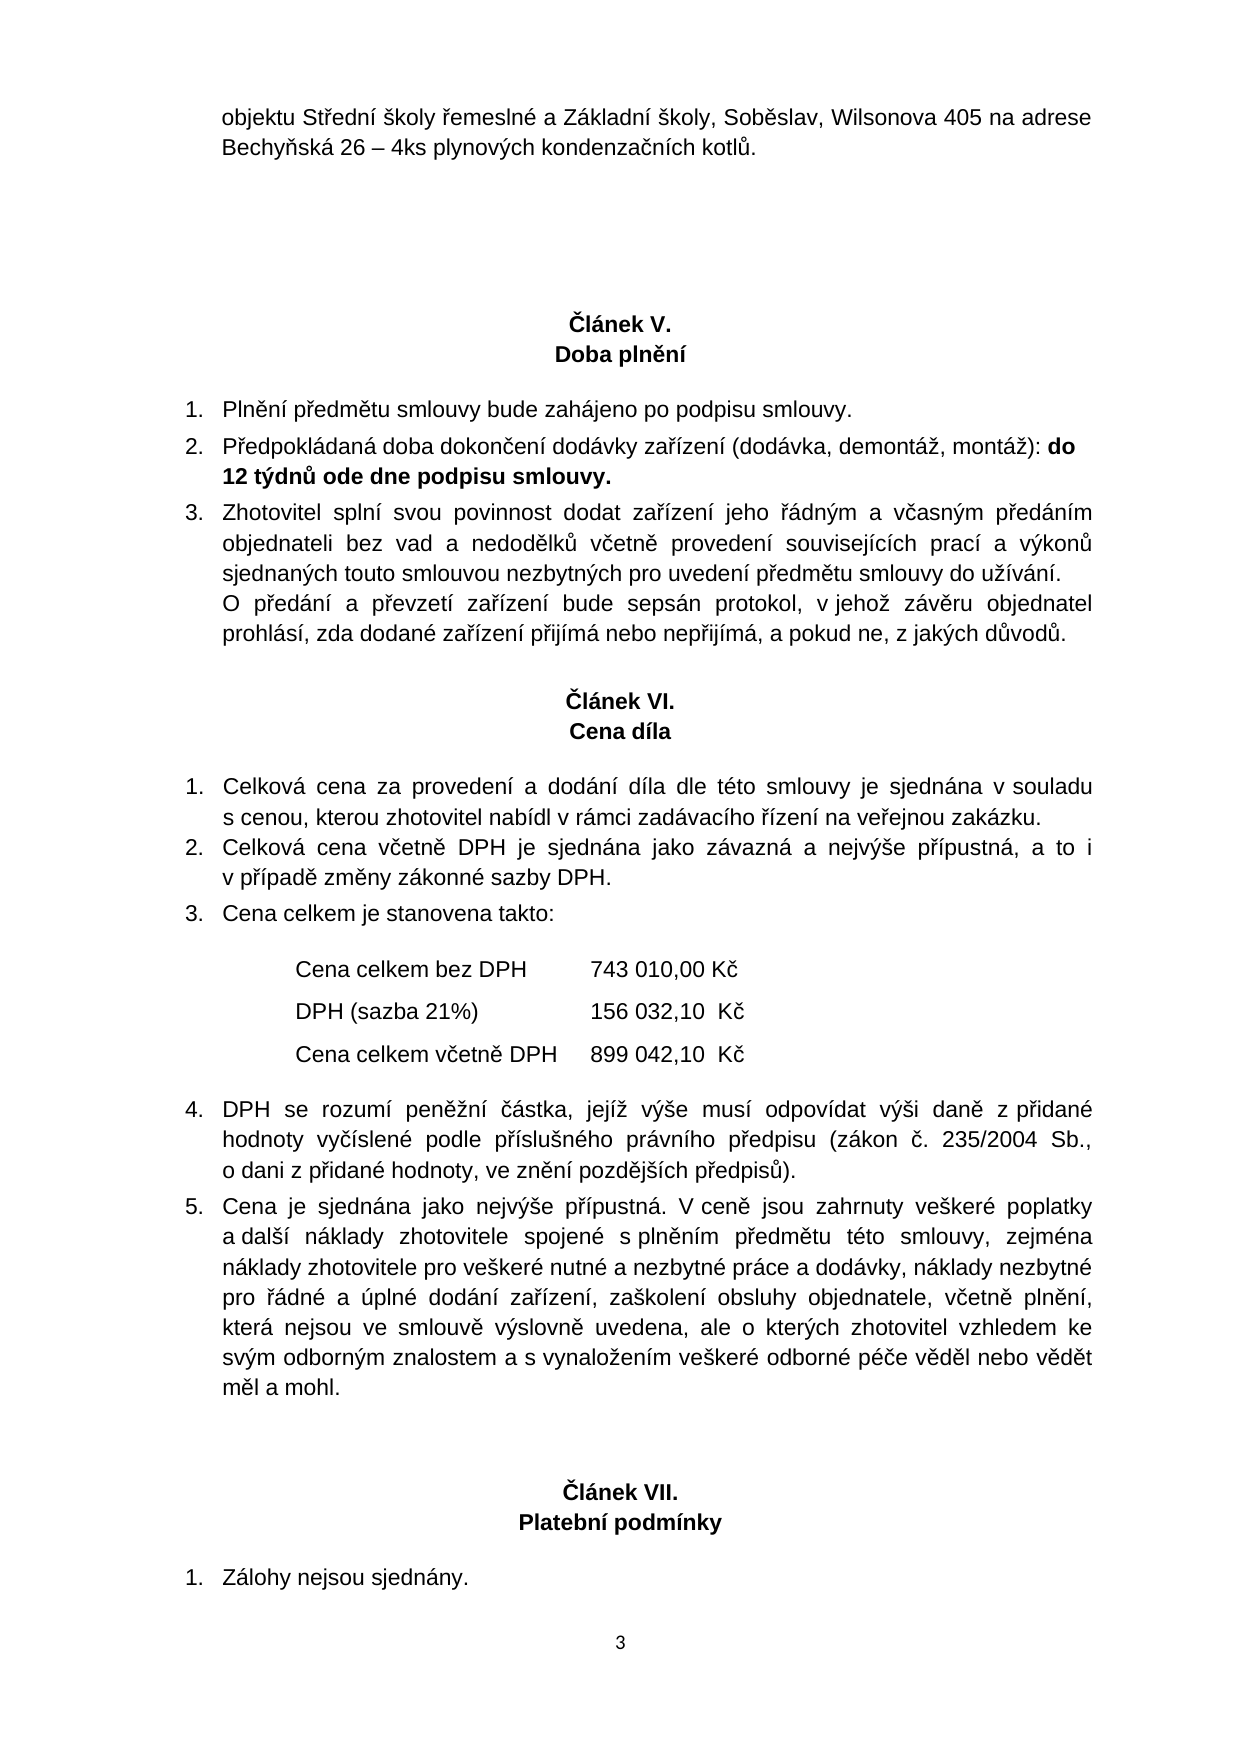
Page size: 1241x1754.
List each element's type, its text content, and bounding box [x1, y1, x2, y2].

text DPH (sazba 21%) 156 032,10 Kč [221, 998, 1093, 1024]
list Celková cena včetně DPH je sjednána jako závazná a nejvýše přípustná, a to i v případě změny zákonné sazby DPH. [185, 834, 1093, 890]
list Celková cena za provedení a dodání díla dle této smlouvy je sjednána v souladu s cenou, kterou zhotovitel nabídl v rámci zadávacího řízení na veřejnou zakázku. [185, 773, 1093, 830]
list O předání a převzetí zařízení bude sepsán protokol, v jehož závěru objednatel prohlásí, zda dodané zařízení přijímá nebo nepřijímá, a pokud ne, z jakých důvodů. [222, 590, 1093, 646]
list Zhotovitel splní svou povinnost dodat zařízení jeho řádným a včasným předáním objednateli bez vad a nedodělků včetně provedení souvisejících prací a výkonů sjednaných touto smlouvou nezbytných pro uvedení předmětu smlouvy do užívání. [185, 499, 1093, 586]
text Doba plnění [148, 341, 1093, 367]
list Předpokládaná doba dokončení dodávky zařízení (dodávka, demontáž, montáž): do 12 týdnů ode dne podpisu smlouvy. [185, 433, 1093, 489]
text Platební podmínky [148, 1509, 1093, 1535]
text Cena díla [148, 718, 1093, 744]
text Cena celkem bez DPH 743 010,00 Kč [221, 956, 1093, 982]
list Cena je sjednána jako nejvýše přípustná. V ceně jsou zahrnuty veškeré poplatky a další náklady zhotovitele spojené s plněním předmětu této smlouvy, zejména náklady zhotovitele pro veškeré nutné a nezbytné práce a dodávky, náklady nezbytné pro řádné a úplné dodání zařízení, zaškolení obsluhy objednatele, včetně plnění, která nejsou ve smlouvě výslovně uvedena, ale o kterých zhotovitel vzhledem ke svým odborným znalostem a s vynaložením veškeré odborné péče věděl nebo vědět měl a mohl. [185, 1193, 1093, 1401]
text Článek V. [148, 311, 1093, 337]
list Zálohy nejsou sjednány. [185, 1564, 1093, 1590]
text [221, 103, 1093, 160]
list Plnění předmětu smlouvy bude zahájeno po podpisu smlouvy. [185, 396, 1093, 422]
list DPH se rozumí peněžní částka, jejíž výše musí odpovídat výši daně z přidané hodnoty vyčíslené podle příslušného právního předpisu (zákon č. 235/2004 Sb., o dani z přidané hodnoty, ve znění pozdějších předpisů). [185, 1096, 1093, 1183]
list Cena celkem je stanovena takto: [185, 900, 1093, 927]
text Článek VII. [148, 1478, 1093, 1505]
text Cena celkem včetně DPH 899 042,10 Kč [221, 1041, 1093, 1067]
text Článek VI. [148, 688, 1093, 714]
